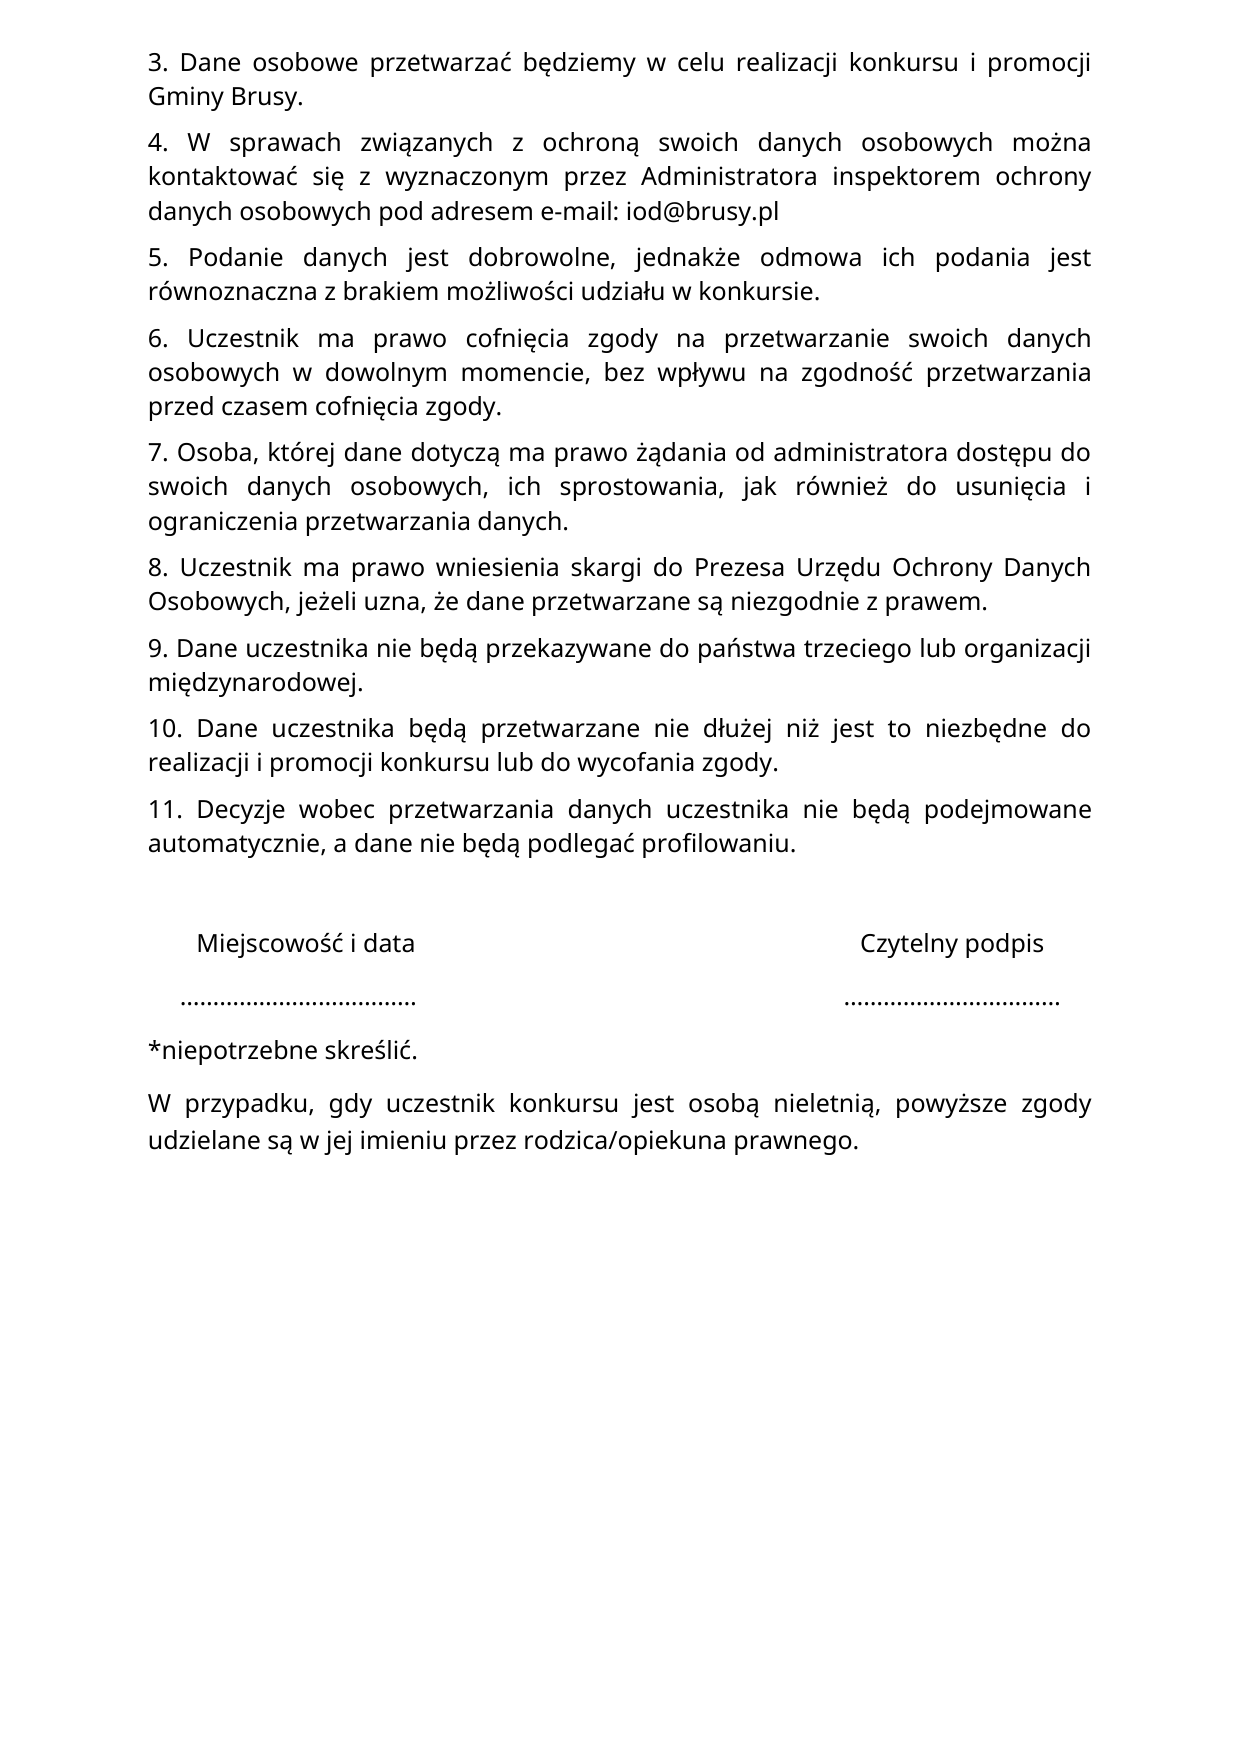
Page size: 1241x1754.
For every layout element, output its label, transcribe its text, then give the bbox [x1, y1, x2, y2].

text 4. W sprawach związanych z ochroną swoich danych osobowych można kontaktować się z wyznaczonym przez Administratora inspektorem ochrony danych osobowych pod adresem e-mail: iod@brusy.pl [148, 125, 1093, 227]
text W przypadku, gdy uczestnik konkursu jest osobą nieletnią, powyższe zgody udzielane są w jej imieniu przez rodzica/opiekuna prawnego. [148, 1086, 1093, 1157]
text 7. Osoba, której dane dotyczą ma prawo żądania od administratora dostępu do swoich danych osobowych, ich sprostowania, jak również do usunięcia i ograniczenia przetwarzania danych. [148, 435, 1093, 537]
text 11. Decyzje wobec przetwarzania danych uczestnika nie będą podejmowane automatycznie, a dane nie będą podlegać profilowaniu. [148, 792, 1093, 860]
text *niepotrzebne skreślić. [148, 1032, 1093, 1067]
text ……………………………… …………………………… [148, 979, 1093, 1013]
text 9. Dane uczestnika nie będą przekazywane do państwa trzeciego lub organizacji międzynarodowej. [148, 630, 1093, 698]
text 3. Dane osobowe przetwarzać będziemy w celu realizacji konkursu i promocji Gminy Brusy. [148, 44, 1093, 112]
text 5. Podanie danych jest dobrowolne, jednakże odmowa ich podania jest równoznaczna z brakiem możliwości udziału w konkursie. [148, 240, 1093, 308]
text 8. Uczestnik ma prawo wniesienia skargi do Prezesa Urzędu Ochrony Danych Osobowych, jeżeli uzna, że dane przetwarzane są niezgodnie z prawem. [148, 550, 1093, 618]
text 10. Dane uczestnika będą przetwarzane nie dłużej niż jest to niezbędne do realizacji i promocji konkursu lub do wycofania zgody. [148, 711, 1093, 779]
text 6. Uczestnik ma prawo cofnięcia zgody na przetwarzanie swoich danych osobowych w dowolnym momencie, bez wpływu na zgodność przetwarzania przed czasem cofnięcia zgody. [148, 320, 1093, 422]
text Miejscowość i data Czytelny podpis [148, 926, 1093, 960]
